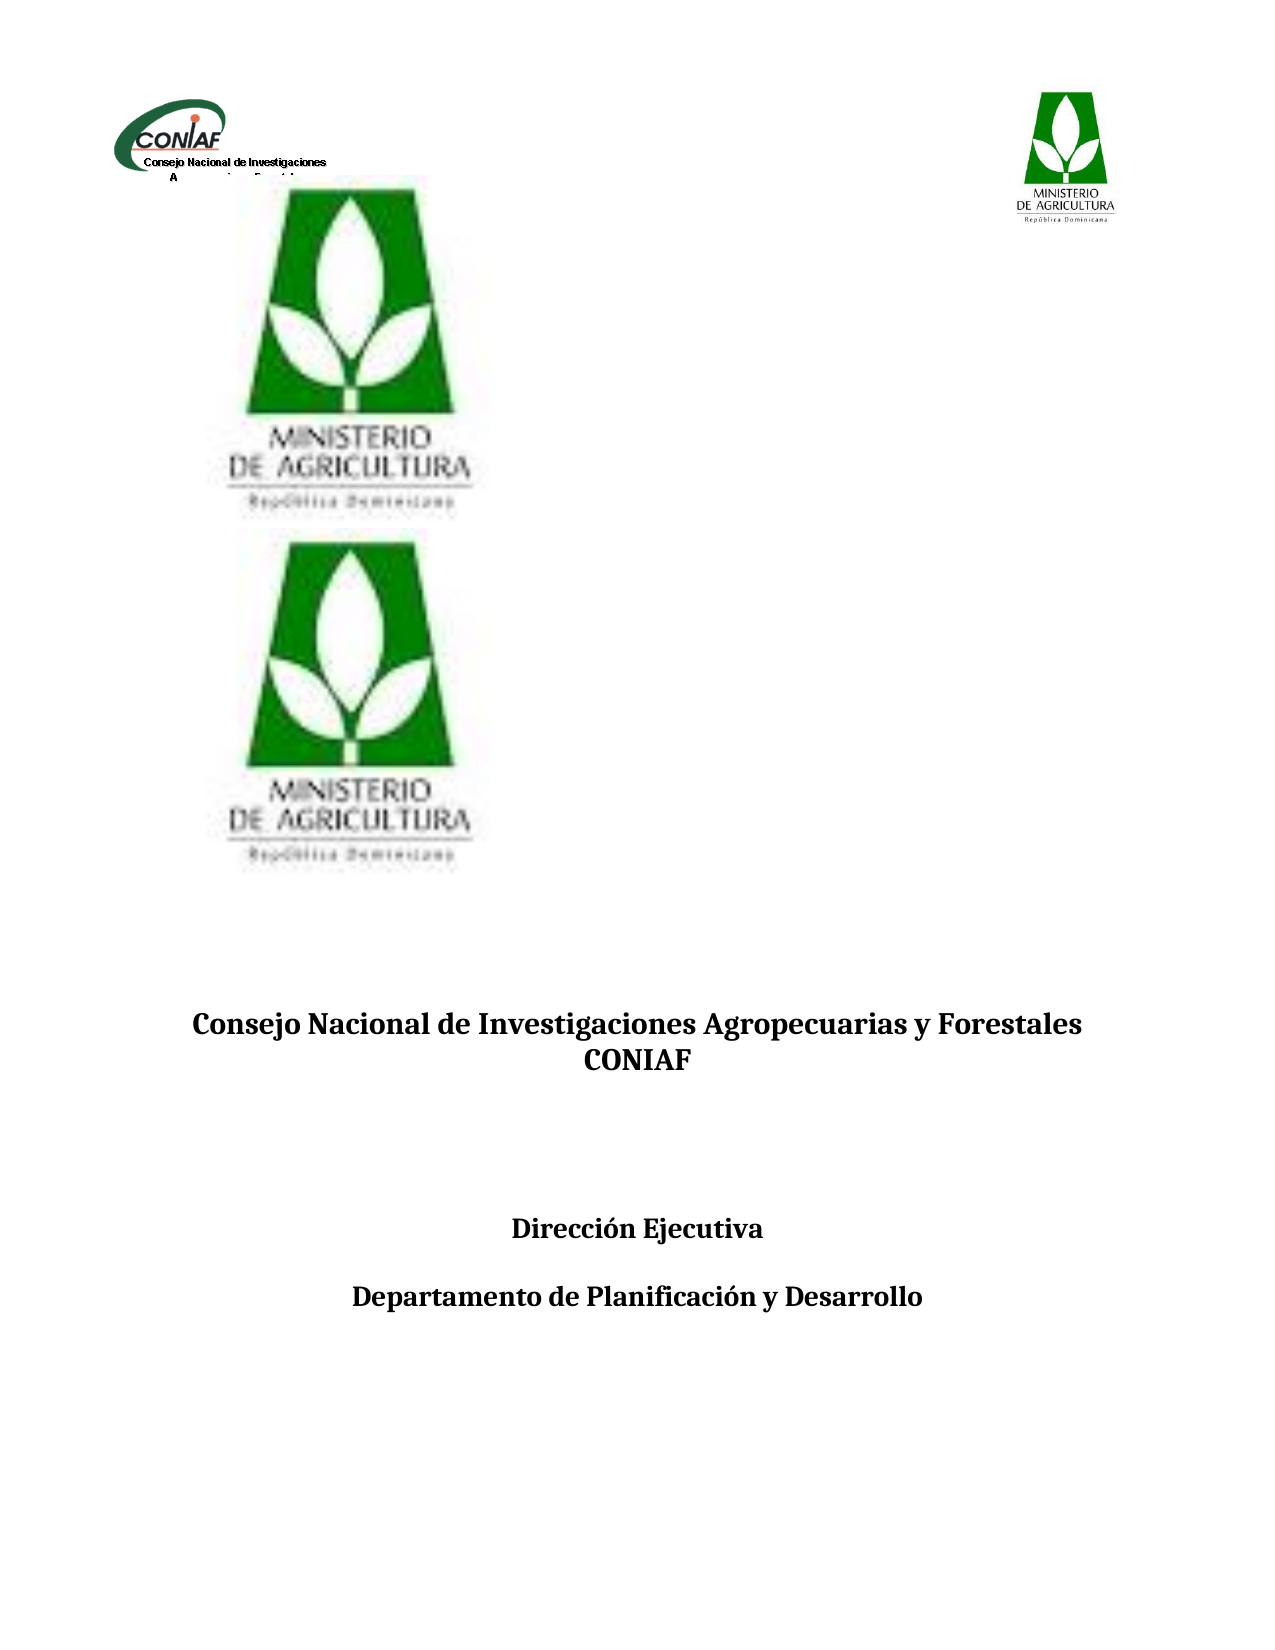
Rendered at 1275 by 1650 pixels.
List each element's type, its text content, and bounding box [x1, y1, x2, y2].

text Consejo Nacional de Investigaciones Agropecuarias y Forestales [177, 1007, 1098, 1043]
picture [995, 86, 1136, 230]
text Departamento de Planificación y Desarrollo [177, 1280, 1098, 1313]
text Dirección Ejecutiva [177, 1213, 1098, 1246]
picture [109, 86, 526, 882]
text CONIAF [177, 1043, 1098, 1078]
